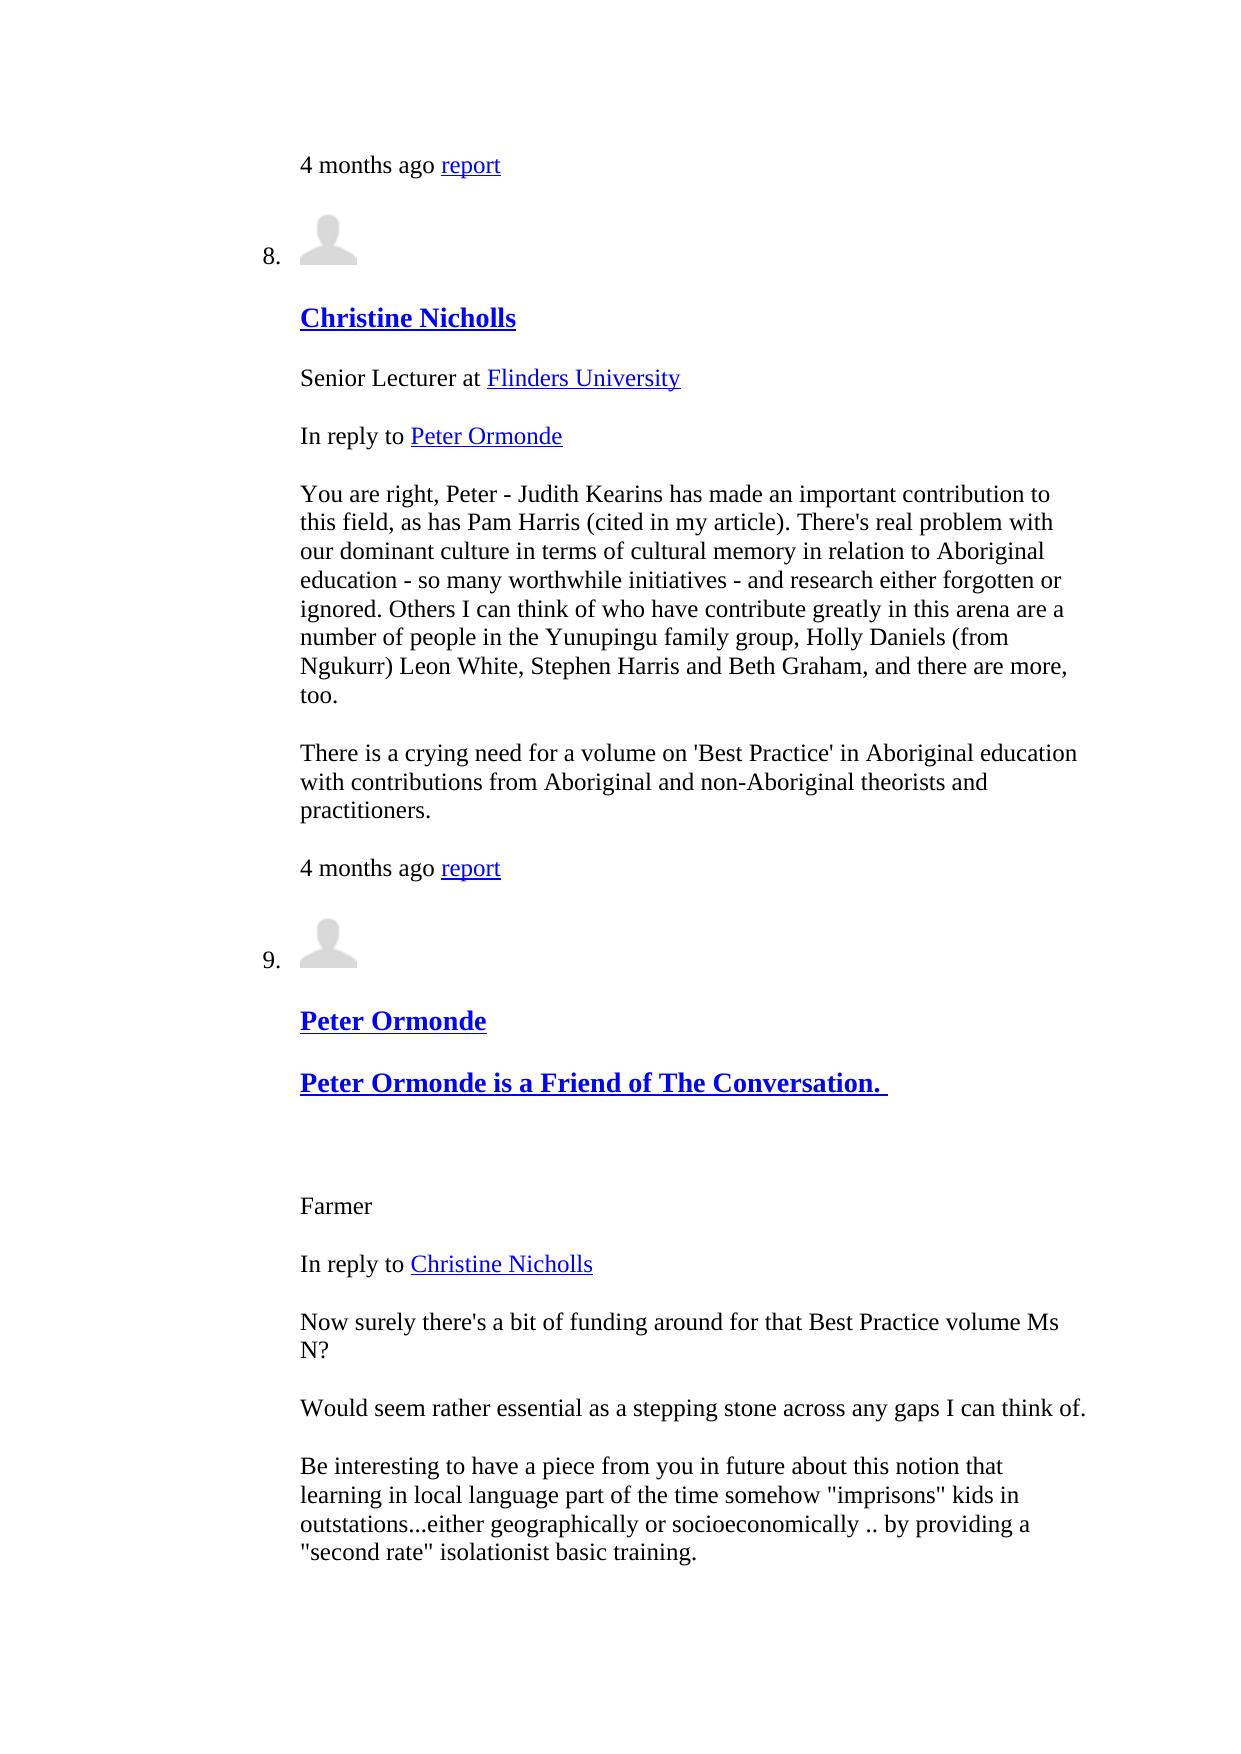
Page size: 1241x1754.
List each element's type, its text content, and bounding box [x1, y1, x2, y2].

text Farmer [300, 1191, 1090, 1219]
text Be interesting to have a piece from you in future about this notion that learning in local language part of the time somehow "imprisons" kids in outstations...either geographically or socioeconomically .. by providing a "second rate" isolationist basic training. [300, 1451, 1090, 1566]
text Peter Ormonde [300, 1004, 1090, 1037]
text 4 months ago report [300, 150, 1090, 179]
text In reply to Christine Nicholls [300, 1249, 1090, 1277]
text In reply to Peter Ormonde [300, 421, 1090, 449]
text You are right, Peter - Judith Kearins has made an important contribution to this field, as has Pam Harris (cited in my article). There's real problem with our dominant culture in terms of cultural memory in relation to Aboriginal education - so many worthwhile initiatives - and research either forgotten or ignored. Others I can think of who have contribute greatly in this arena are a number of people in the Yunupingu family group, Holly Daniels (from Ngukurr) Leon White, Stephen Harris and Beth Graham, and there are more, too. [300, 479, 1090, 709]
text Now surely there's a bit of funding around for that Best Practice volume Ms N? [300, 1307, 1090, 1364]
text Would seem rather essential as a stepping stone across any gaps I can think of. [300, 1393, 1090, 1422]
picture [300, 207, 357, 265]
text Senior Lecturer at Flinders University [300, 363, 1090, 392]
text Christine Nicholls [300, 301, 1090, 334]
picture [300, 911, 357, 968]
text Peter Ormonde is a Friend of The Conversation. [300, 1066, 1090, 1098]
text There is a crying need for a volume on 'Best Practice' in Aboriginal education with contributions from Aboriginal and non-Aboriginal theorists and practitioners. [300, 738, 1090, 824]
text 4 months ago report [300, 853, 1090, 882]
